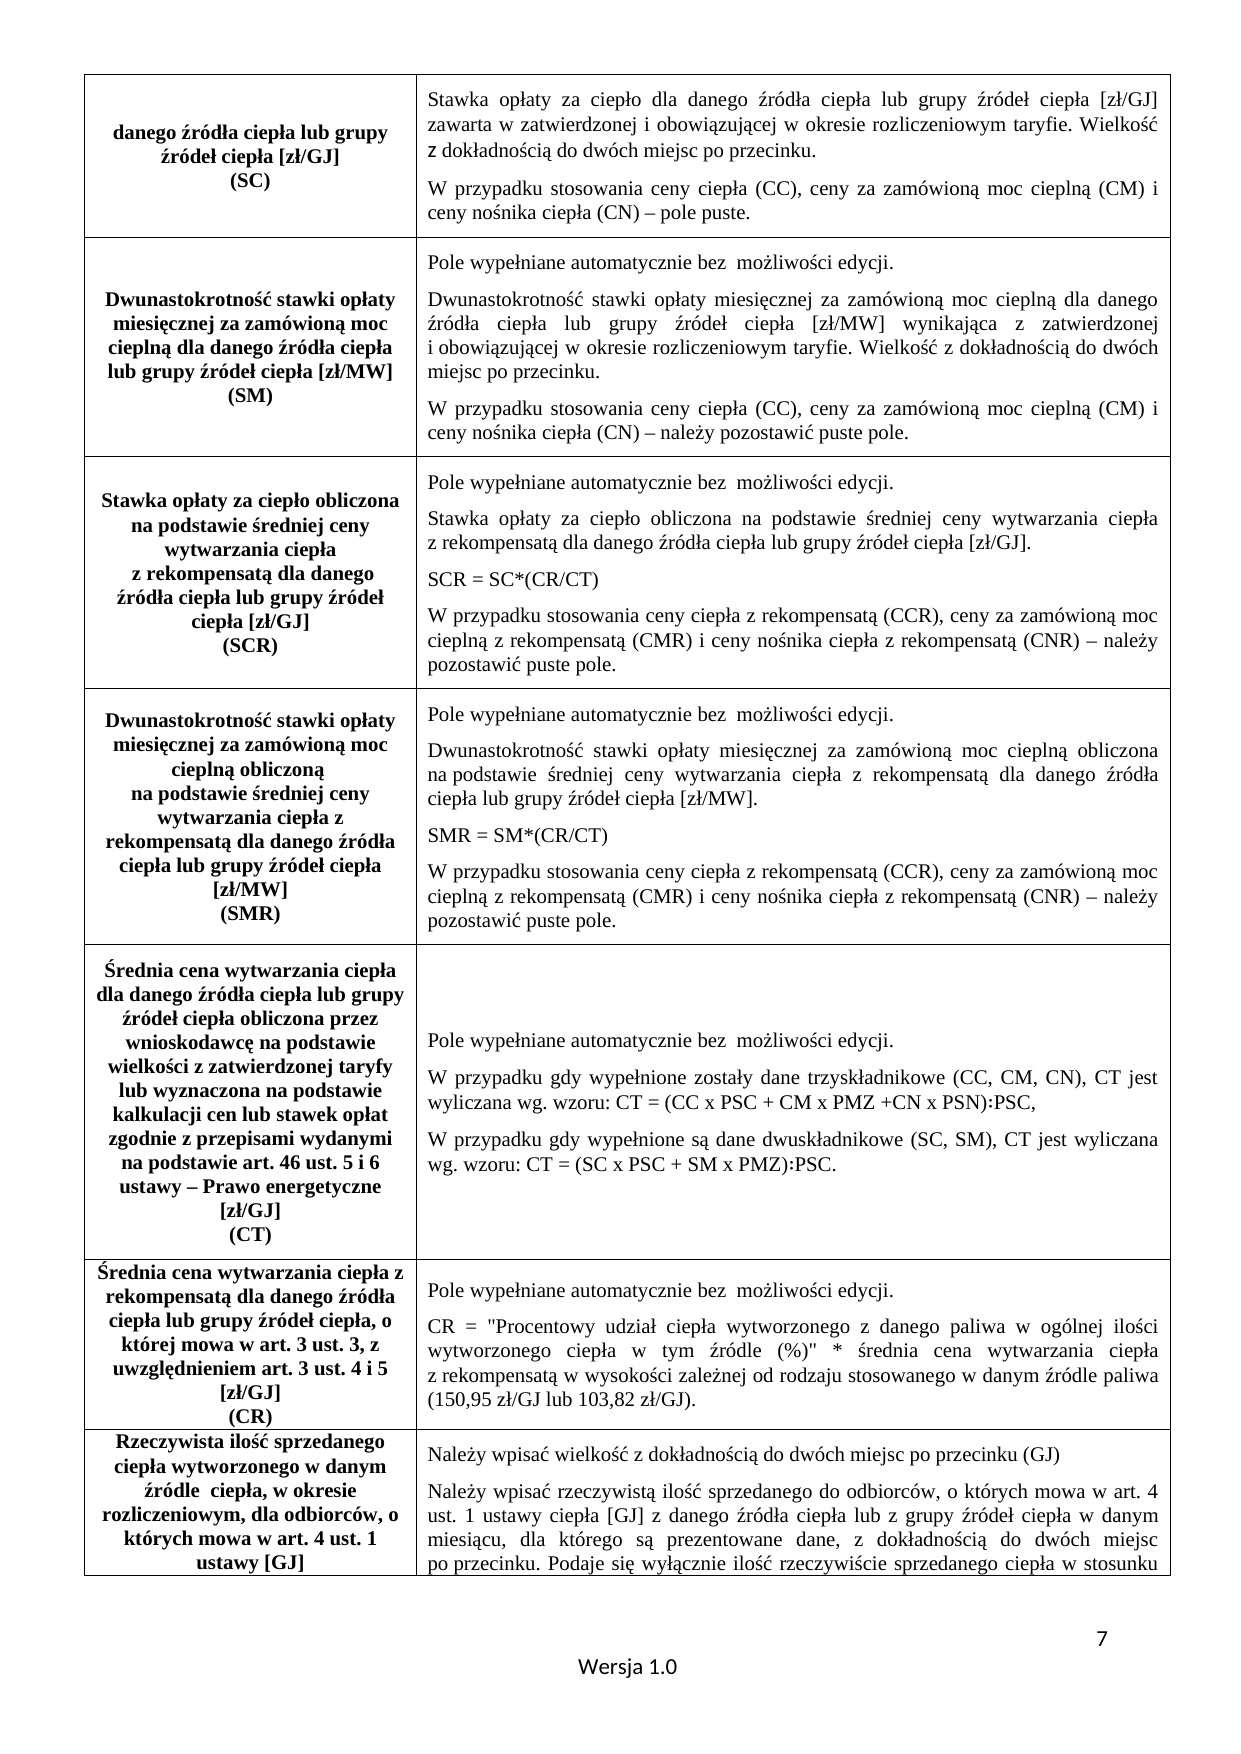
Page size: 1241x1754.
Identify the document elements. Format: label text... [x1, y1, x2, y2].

table_cell Pole wypełniane automatycznie bez możliwości edycji. CR = "Procentowy udział ciepła wytworzonego z danego paliwa w ogólnej ilości wytworzonego ciepła w tym źródle (%)" * średnia cena wytwarzania ciepła z rekompensatą w wysokości zależnej od rodzaju stosowanego w danym źródle paliwa (150,95 zł/GJ lub 103,82 zł/GJ). [417, 1260, 1170, 1428]
table_cell Pole wypełniane automatycznie bez możliwości edycji. Stawka opłaty za ciepło obliczona na podstawie średniej ceny wytwarzania ciepła z rekompensatą dla danego źródła ciepła lub grupy źródeł ciepła [zł/GJ]. SCR = SC*(CR/CT) W przypadku stosowania ceny ciepła z rekompensatą (CCR), ceny za zamówioną moc cieplną z rekompensatą (CMR) i ceny nośnika ciepła z rekompensatą (CNR) – należy pozostawić puste pole. [417, 457, 1170, 688]
table_cell Pole wypełniane automatycznie bez możliwości edycji. Dwunastokrotność stawki opłaty miesięcznej za zamówioną moc cieplną dla danego źródła ciepła lub grupy źródeł ciepła [zł/MW] wynikająca z zatwierdzonej i obowiązującej w okresie rozliczeniowym taryfie. Wielkość z dokładnością do dwóch miejsc po przecinku. W przypadku stosowania ceny ciepła (CC), ceny za zamówioną moc cieplną (CM) i ceny nośnika ciepła (CN) – należy pozostawić puste pole. [417, 238, 1170, 456]
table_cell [417, 1430, 1170, 1575]
table_cell Średnia cena wytwarzania ciepła z rekompensatą dla danego źródła ciepła lub grupy źródeł ciepła, o której mowa w art. 3 ust. 3, z uwzględnieniem art. 3 ust. 4 i 5 [zł/GJ] (CR) [85, 1260, 416, 1428]
table_cell Pole wypełniane automatycznie bez możliwości edycji. W przypadku gdy wypełnione zostały dane trzyskładnikowe (CC, CM, CN), CT jest wyliczana wg. wzoru: CT = (CC x PSC + CM x PMZ +CN x PSN)∶PSC, W przypadku gdy wypełnione są dane dwuskładnikowe (SC, SM), CT jest wyliczana wg. wzoru: CT = (SC x PSC + SM x PMZ)∶PSC. [417, 945, 1170, 1259]
table_cell Dwunastokrotność stawki opłaty miesięcznej za zamówioną moc cieplną obliczoną na podstawie średniej ceny wytwarzania ciepła z rekompensatą dla danego źródła ciepła lub grupy źródeł ciepła [zł/MW] (SMR) [85, 689, 416, 944]
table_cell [85, 75, 416, 237]
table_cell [85, 1430, 416, 1575]
table_cell Stawka opłaty za ciepło obliczona na podstawie średniej ceny wytwarzania ciepła z rekompensatą dla danego źródła ciepła lub grupy źródeł ciepła [zł/GJ] (SCR) [85, 457, 416, 688]
table_cell Średnia cena wytwarzania ciepła dla danego źródła ciepła lub grupy źródeł ciepła obliczona przez wnioskodawcę na podstawie wielkości z zatwierdzonej taryfy lub wyznaczona na podstawie kalkulacji cen lub stawek opłat zgodnie z przepisami wydanymi na podstawie art. 46 ust. 5 i 6 ustawy – Prawo energetyczne [zł/GJ] (CT) [85, 945, 416, 1259]
table_cell Dwunastokrotność stawki opłaty miesięcznej za zamówioną moc cieplną dla danego źródła ciepła lub grupy źródeł ciepła [zł/MW] (SM) [85, 238, 416, 456]
table_cell Pole wypełniane automatycznie bez możliwości edycji. Dwunastokrotność stawki opłaty miesięcznej za zamówioną moc cieplną obliczona na podstawie średniej ceny wytwarzania ciepła z rekompensatą dla danego źródła ciepła lub grupy źródeł ciepła [zł/MW]. SMR = SM*(CR/CT) W przypadku stosowania ceny ciepła z rekompensatą (CCR), ceny za zamówioną moc cieplną z rekompensatą (CMR) i ceny nośnika ciepła z rekompensatą (CNR) – należy pozostawić puste pole. [417, 689, 1170, 944]
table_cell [417, 75, 1170, 237]
